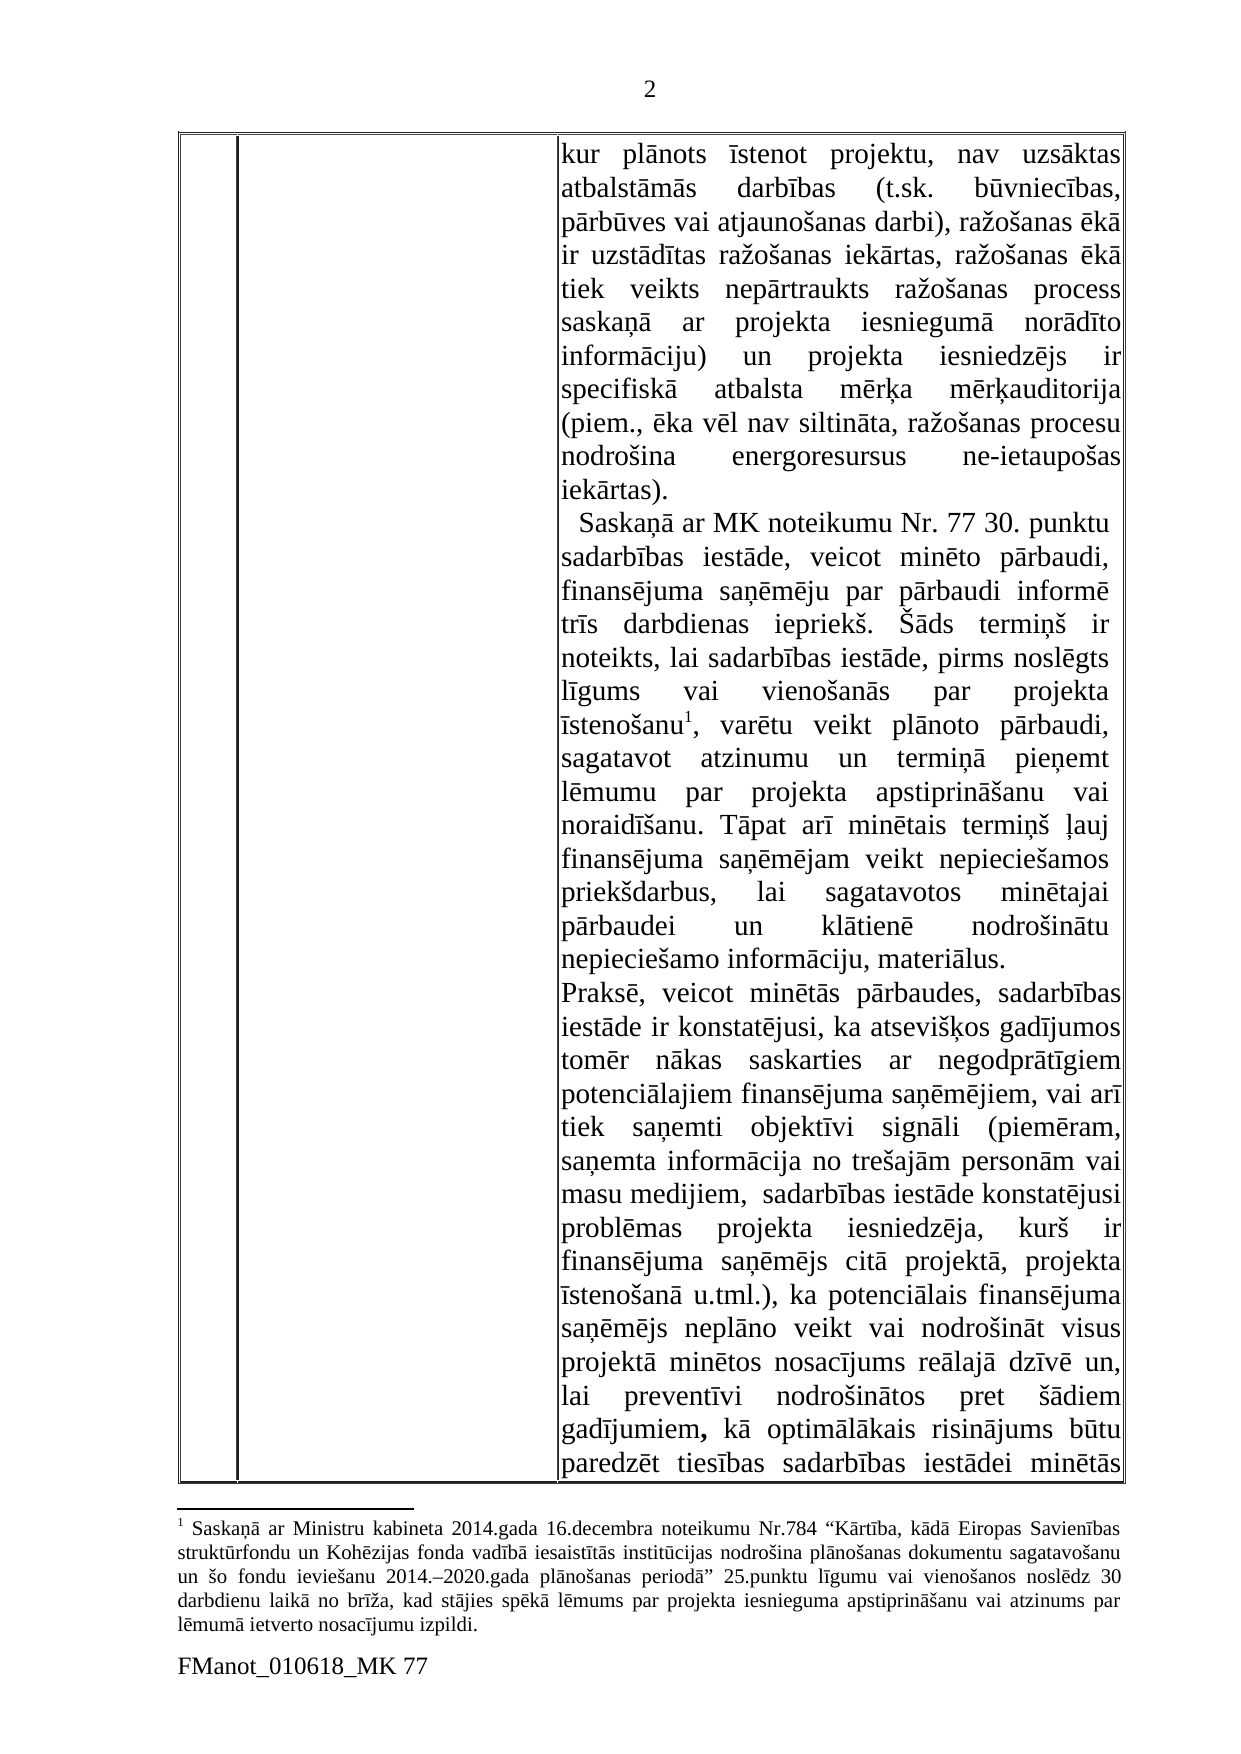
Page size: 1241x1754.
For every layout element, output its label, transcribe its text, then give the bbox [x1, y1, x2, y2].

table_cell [238, 135, 558, 1481]
table_cell 2. [181, 135, 238, 1481]
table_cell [558, 135, 1123, 1481]
